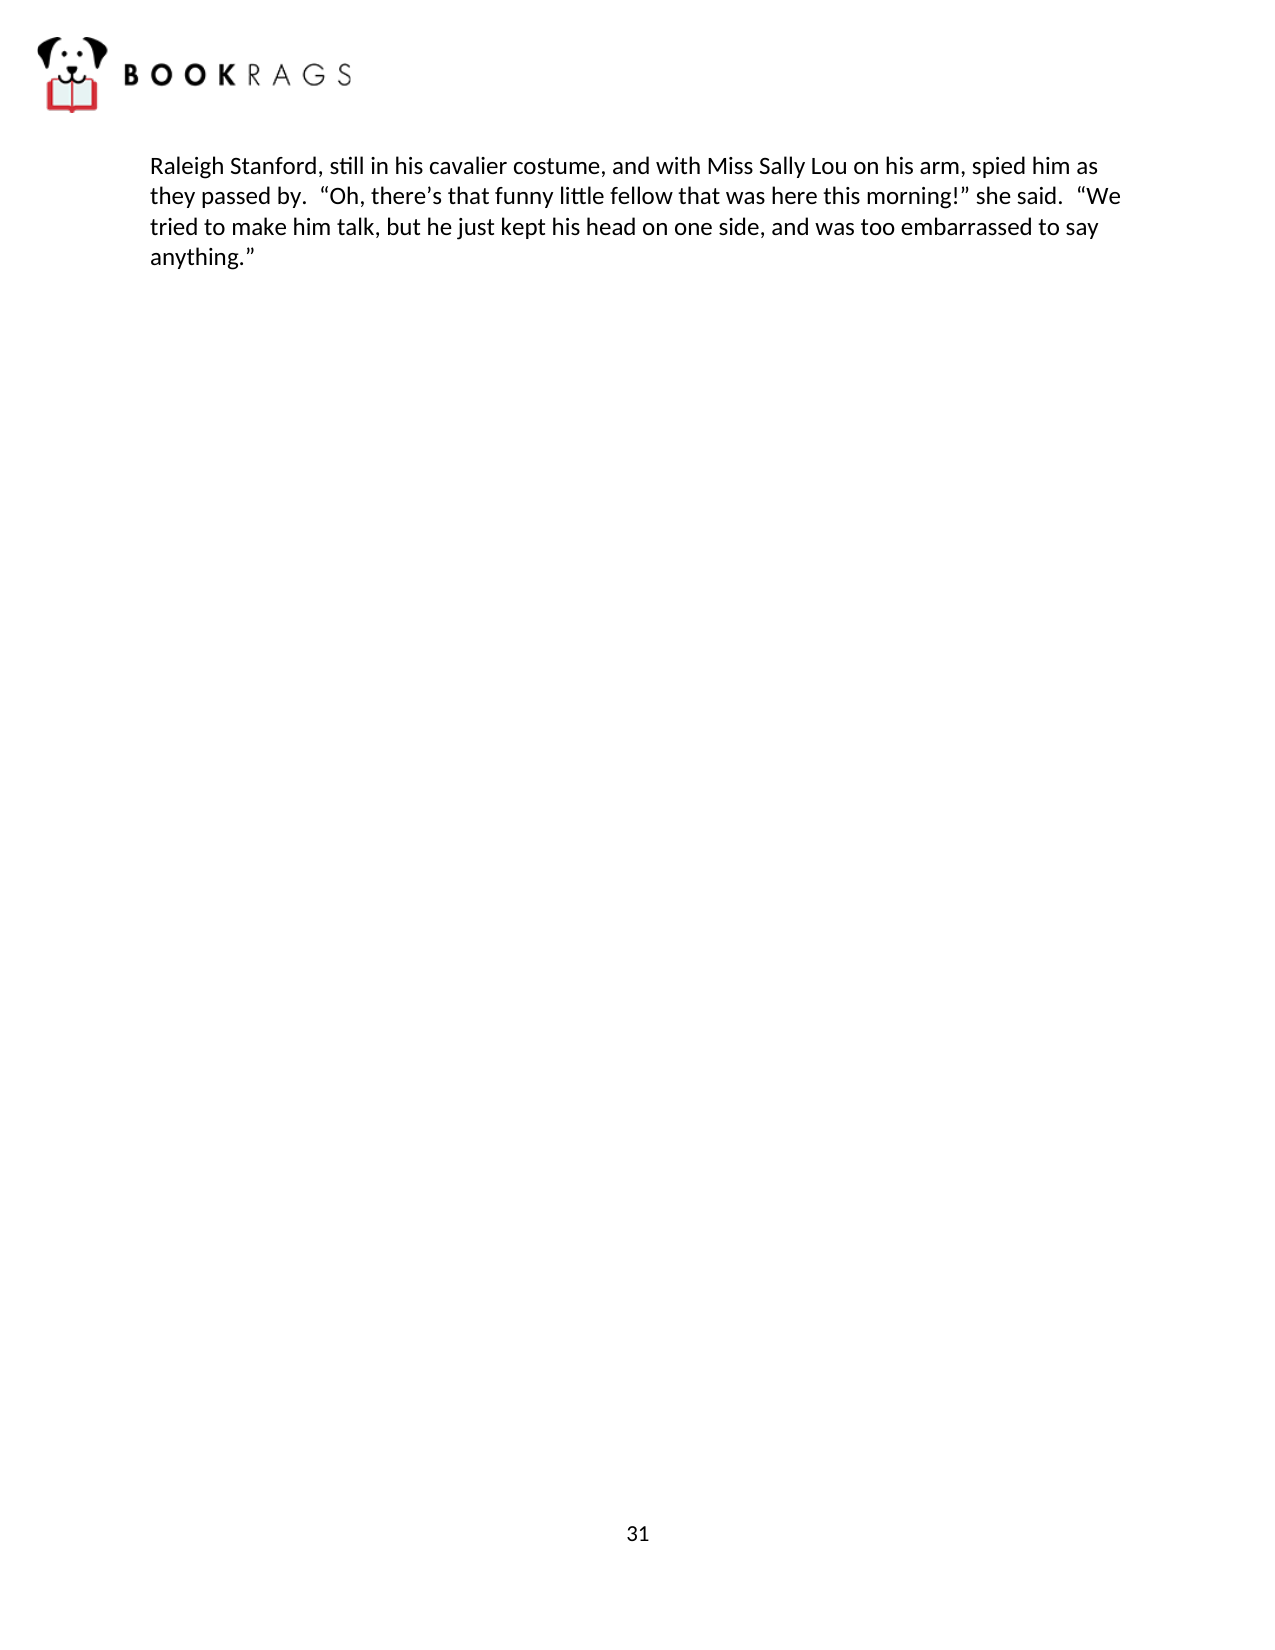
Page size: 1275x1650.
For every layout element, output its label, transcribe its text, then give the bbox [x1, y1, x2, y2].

text Raleigh Stanford, still in his cavalier costume, and with Miss Sally Lou on his arm, spied him as they passed by. “Oh, there’s that funny little fellow that was here this morning!” she said. “We tried to make him talk, but he just kept his head on one side, and was too embarrassed to say anything.” [150, 150, 1125, 272]
picture [37, 37, 351, 113]
